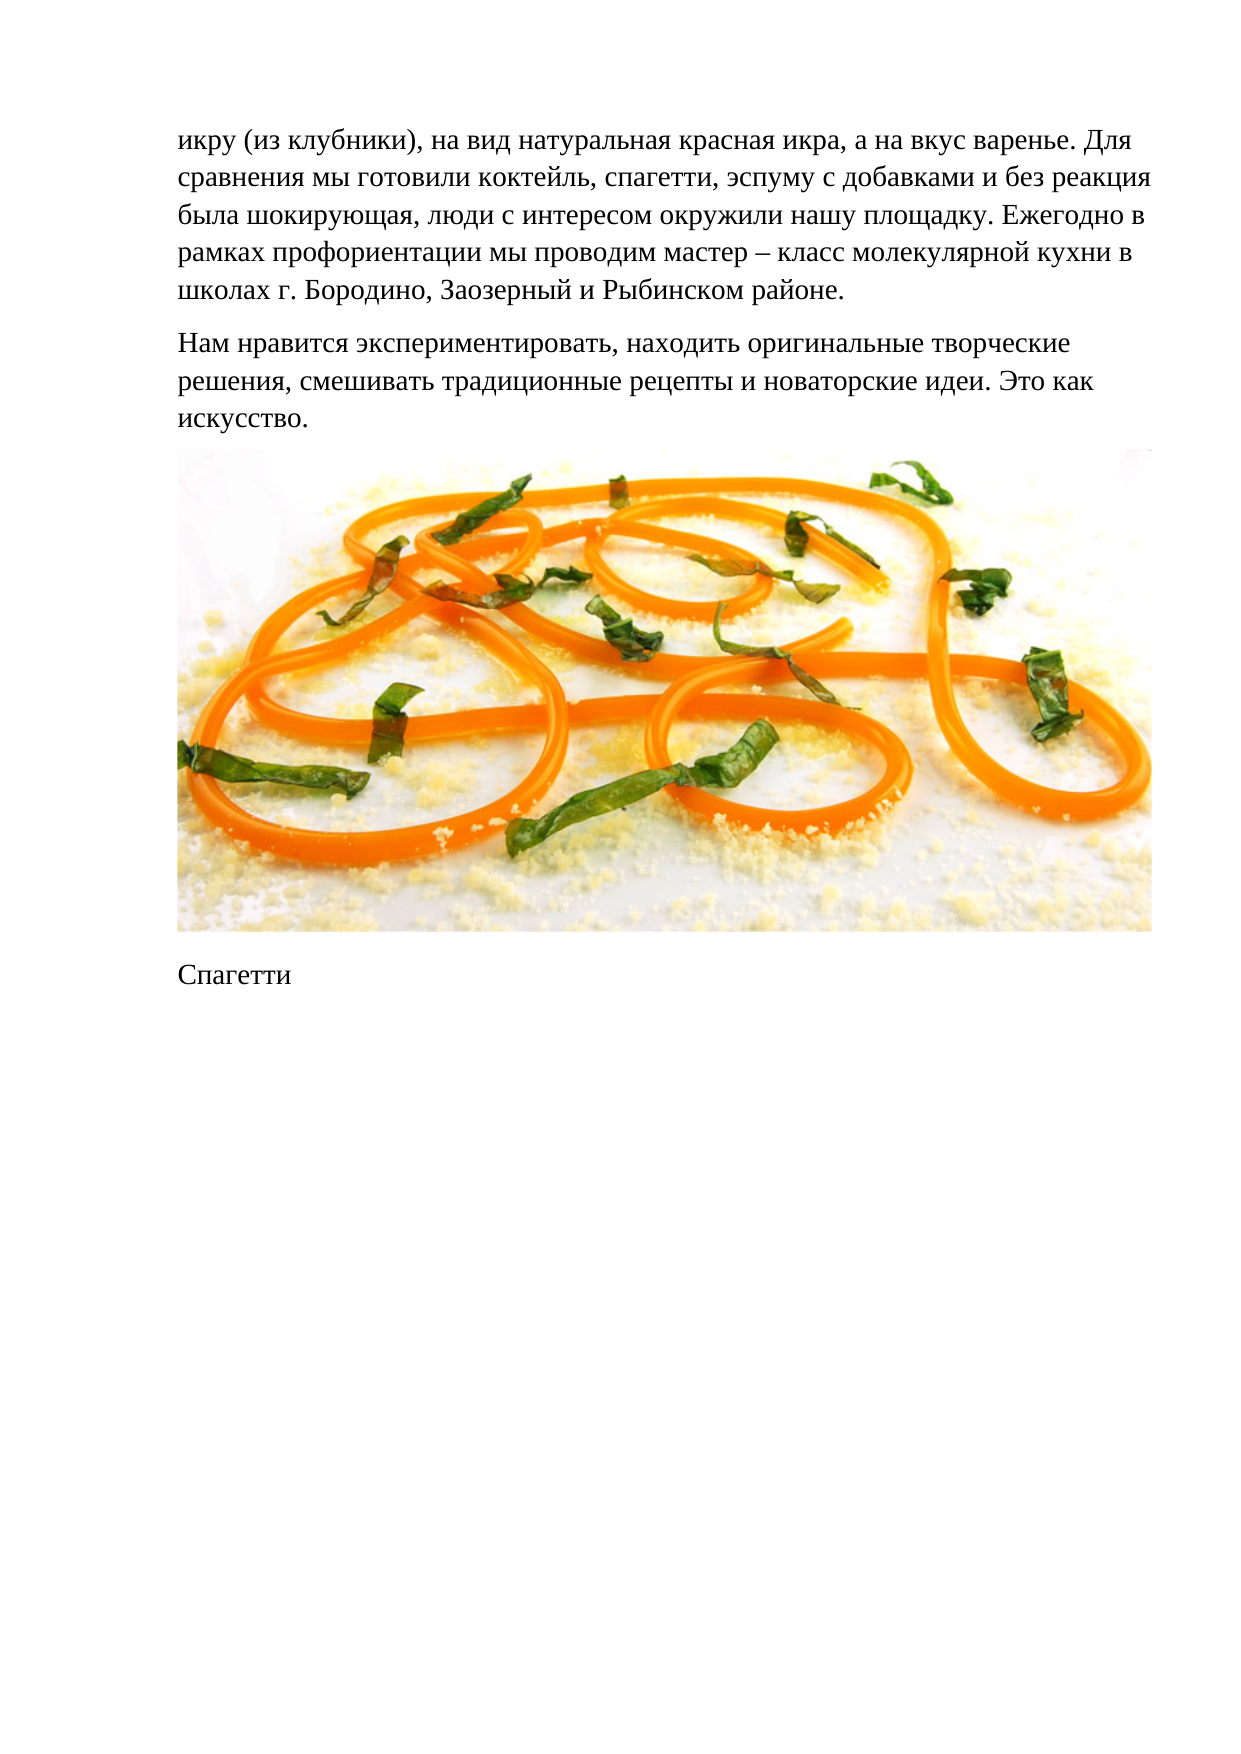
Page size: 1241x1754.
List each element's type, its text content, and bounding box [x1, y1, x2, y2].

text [177, 118, 1152, 306]
picture [177, 449, 1152, 932]
text Спагетти [177, 957, 1152, 990]
text Нам нравится экспериментировать, находить оригинальные творческие решения, смешивать традиционные рецепты и новаторские идеи. Это как искусство. [177, 321, 1152, 434]
